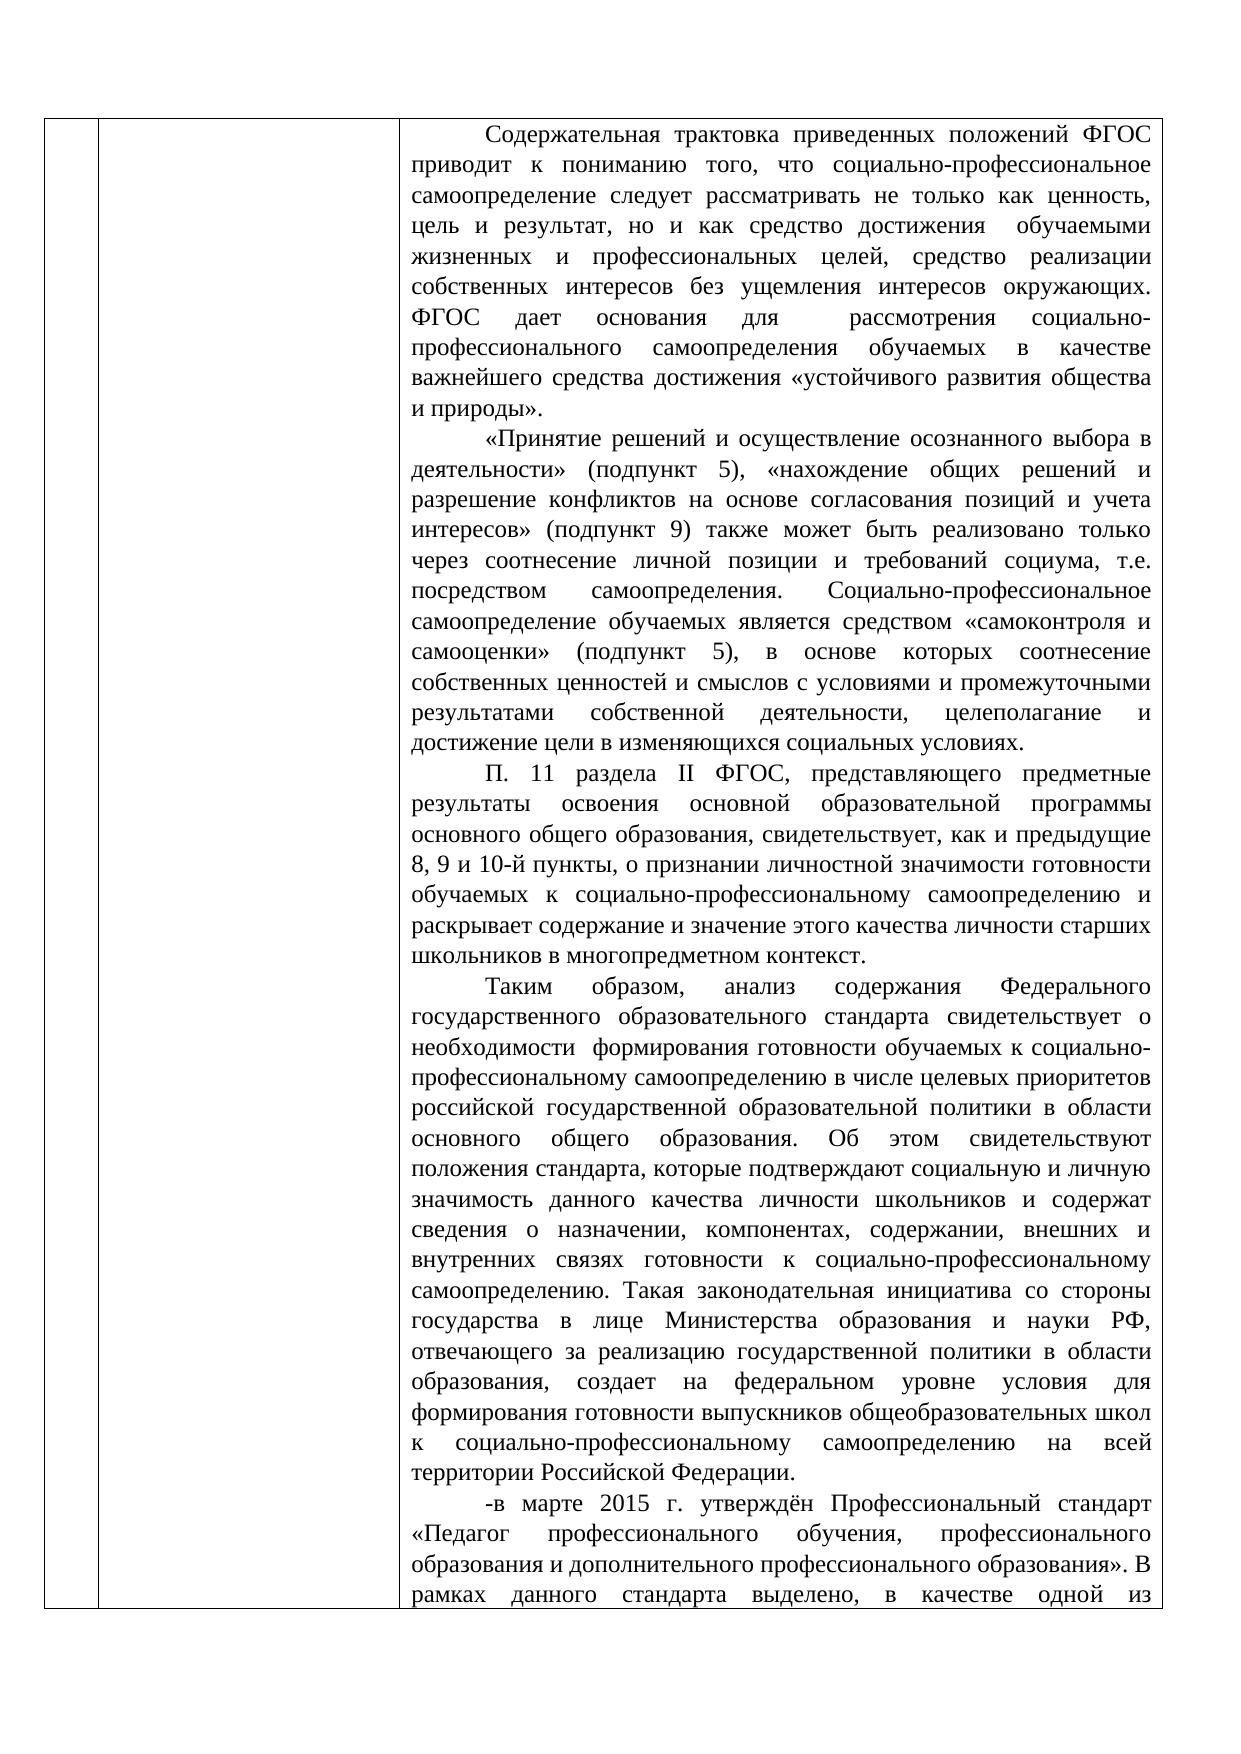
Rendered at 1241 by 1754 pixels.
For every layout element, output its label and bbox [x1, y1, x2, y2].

table_cell [99, 119, 399, 1608]
table_cell [45, 119, 98, 1608]
table_cell [400, 119, 1162, 1608]
